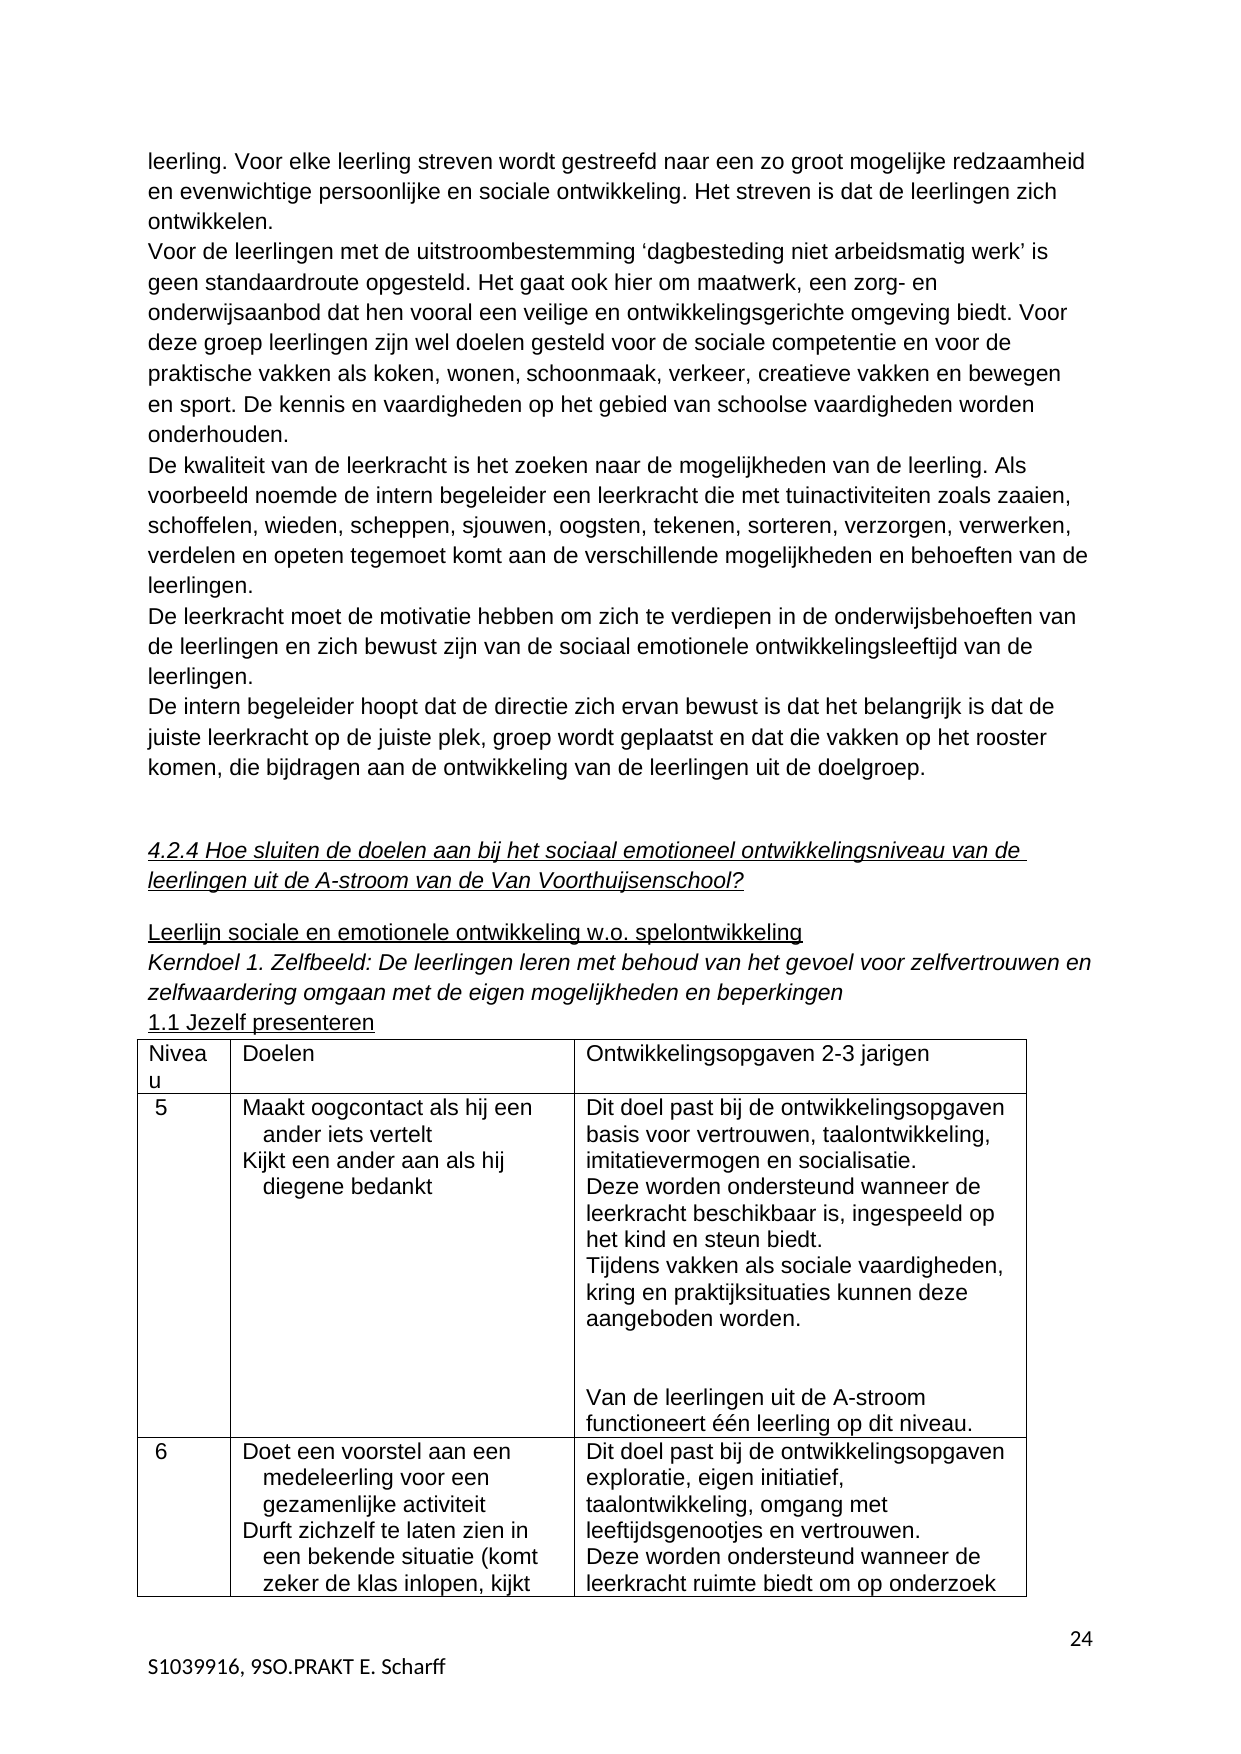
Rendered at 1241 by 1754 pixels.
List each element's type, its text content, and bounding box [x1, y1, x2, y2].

text 4.2.4 Hoe sluiten de doelen aan bij het sociaal emotioneel ontwikkelingsniveau van de leerlingen uit de A-stroom van de Van Voorthuijsenschool? [148, 837, 1093, 894]
table_cell 6 [138, 1438, 230, 1596]
table_cell Maakt oogcontact als hij een ander iets vertelt Kijkt een ander aan als hij diegene bedankt [231, 1094, 574, 1437]
table_header Niveau [138, 1040, 230, 1093]
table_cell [231, 1438, 574, 1596]
text Leerlijn sociale en emotionele ontwikkeling w.o. spelontwikkeling Kerndoel 1. Zelfbeeld: De leerlingen leren met behoud van het gevoel voor zelfvertrouwen en zelfwaardering omgaan met de eigen mogelijkheden en beperkingen 1.1 Jezelf presenteren [148, 918, 1093, 1036]
table_cell 5 [138, 1094, 230, 1437]
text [148, 148, 1093, 812]
table_cell Dit doel past bij de ontwikkelingsopgaven basis voor vertrouwen, taalontwikkeling, imitatievermogen en socialisatie. Deze worden ondersteund wanneer de leerkracht beschikbaar is, ingespeeld op het kind en steun biedt. Tijdens vakken als sociale vaardigheden, kring en praktijksituaties kunnen deze aangeboden worden. Van de leerlingen uit de A-stroom functioneert één leerling op dit niveau. [575, 1094, 1026, 1437]
table_header Doelen [231, 1040, 574, 1093]
table_header Ontwikkelingsopgaven 2-3 jarigen [575, 1040, 1026, 1093]
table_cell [575, 1438, 1026, 1596]
